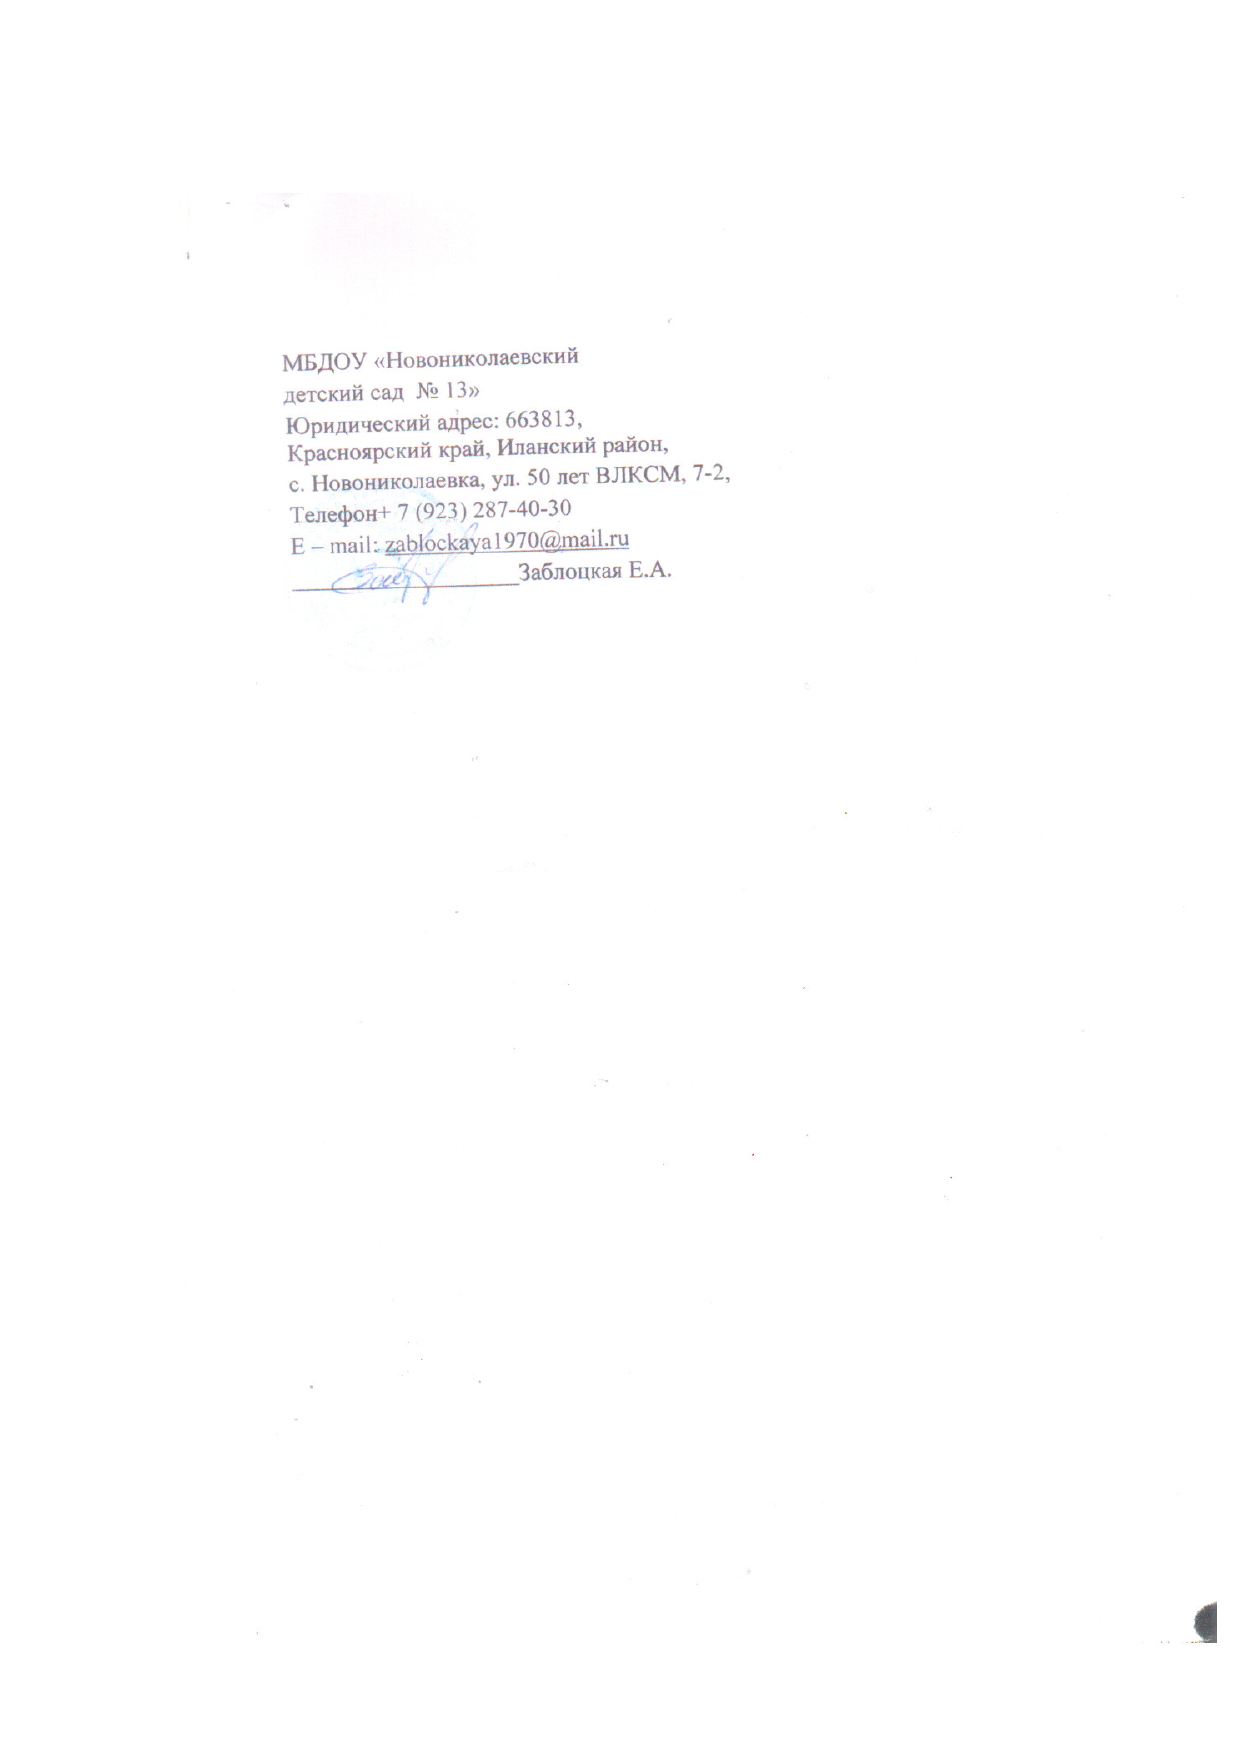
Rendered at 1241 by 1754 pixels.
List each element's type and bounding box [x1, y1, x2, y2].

picture [162, 193, 1226, 1655]
